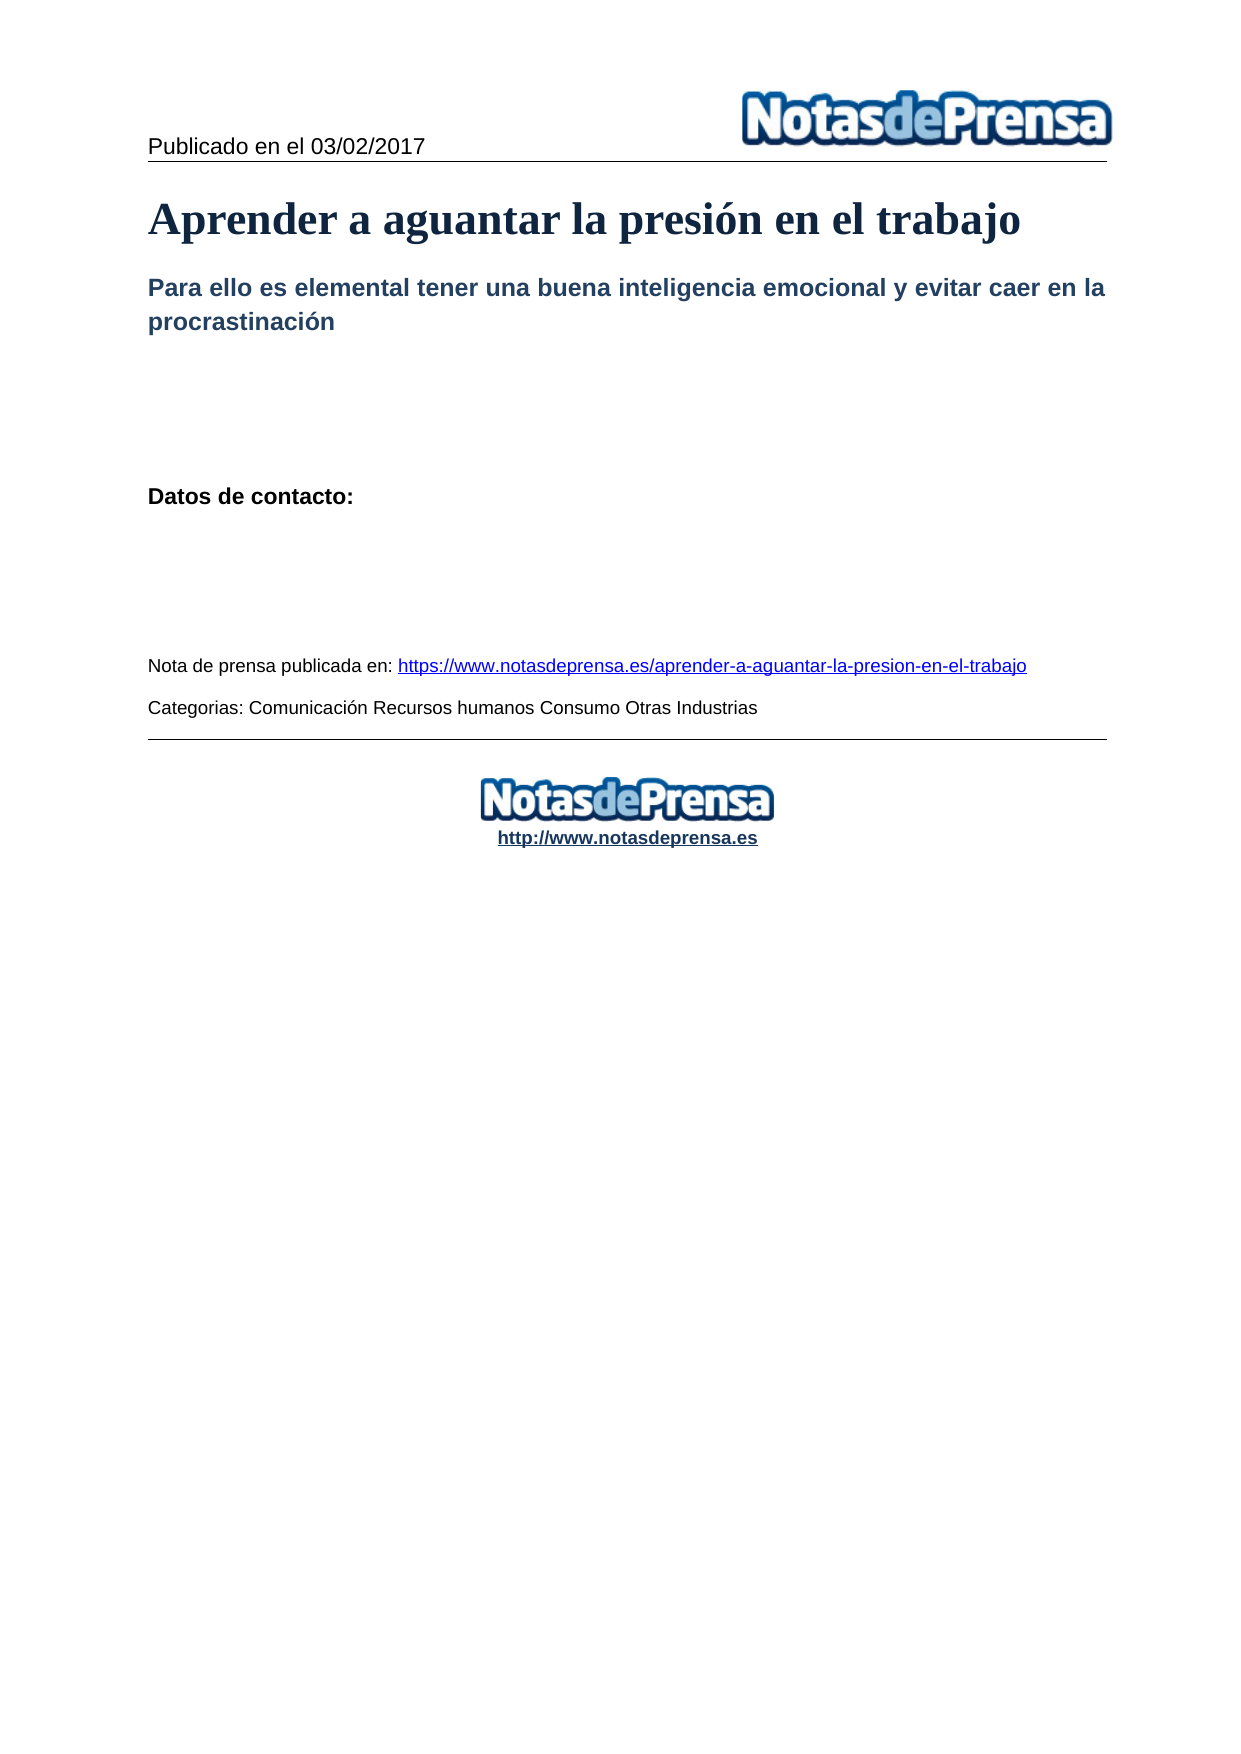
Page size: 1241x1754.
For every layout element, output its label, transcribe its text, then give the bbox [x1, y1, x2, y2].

text Nota de prensa publicada en: https://www.notasdeprensa.es/aprender-a-aguantar-la-presion-en-el-trabajo [148, 654, 1107, 676]
text http://www.notasdeprensa.es [148, 826, 1107, 848]
text Datos de contacto: [148, 483, 1107, 509]
text Categorias: Comunicación Recursos humanos Consumo Otras Industrias [148, 697, 1107, 718]
subtitle Aprender a aguantar la presión en el trabajo [148, 192, 1107, 244]
picture [480, 777, 775, 823]
subtitle Para ello es elemental tener una buena inteligencia emocional y evitar caer en la procrastinación [148, 273, 1107, 335]
picture [742, 90, 1113, 148]
text Publicado en el 03/02/2017 [148, 133, 1107, 161]
